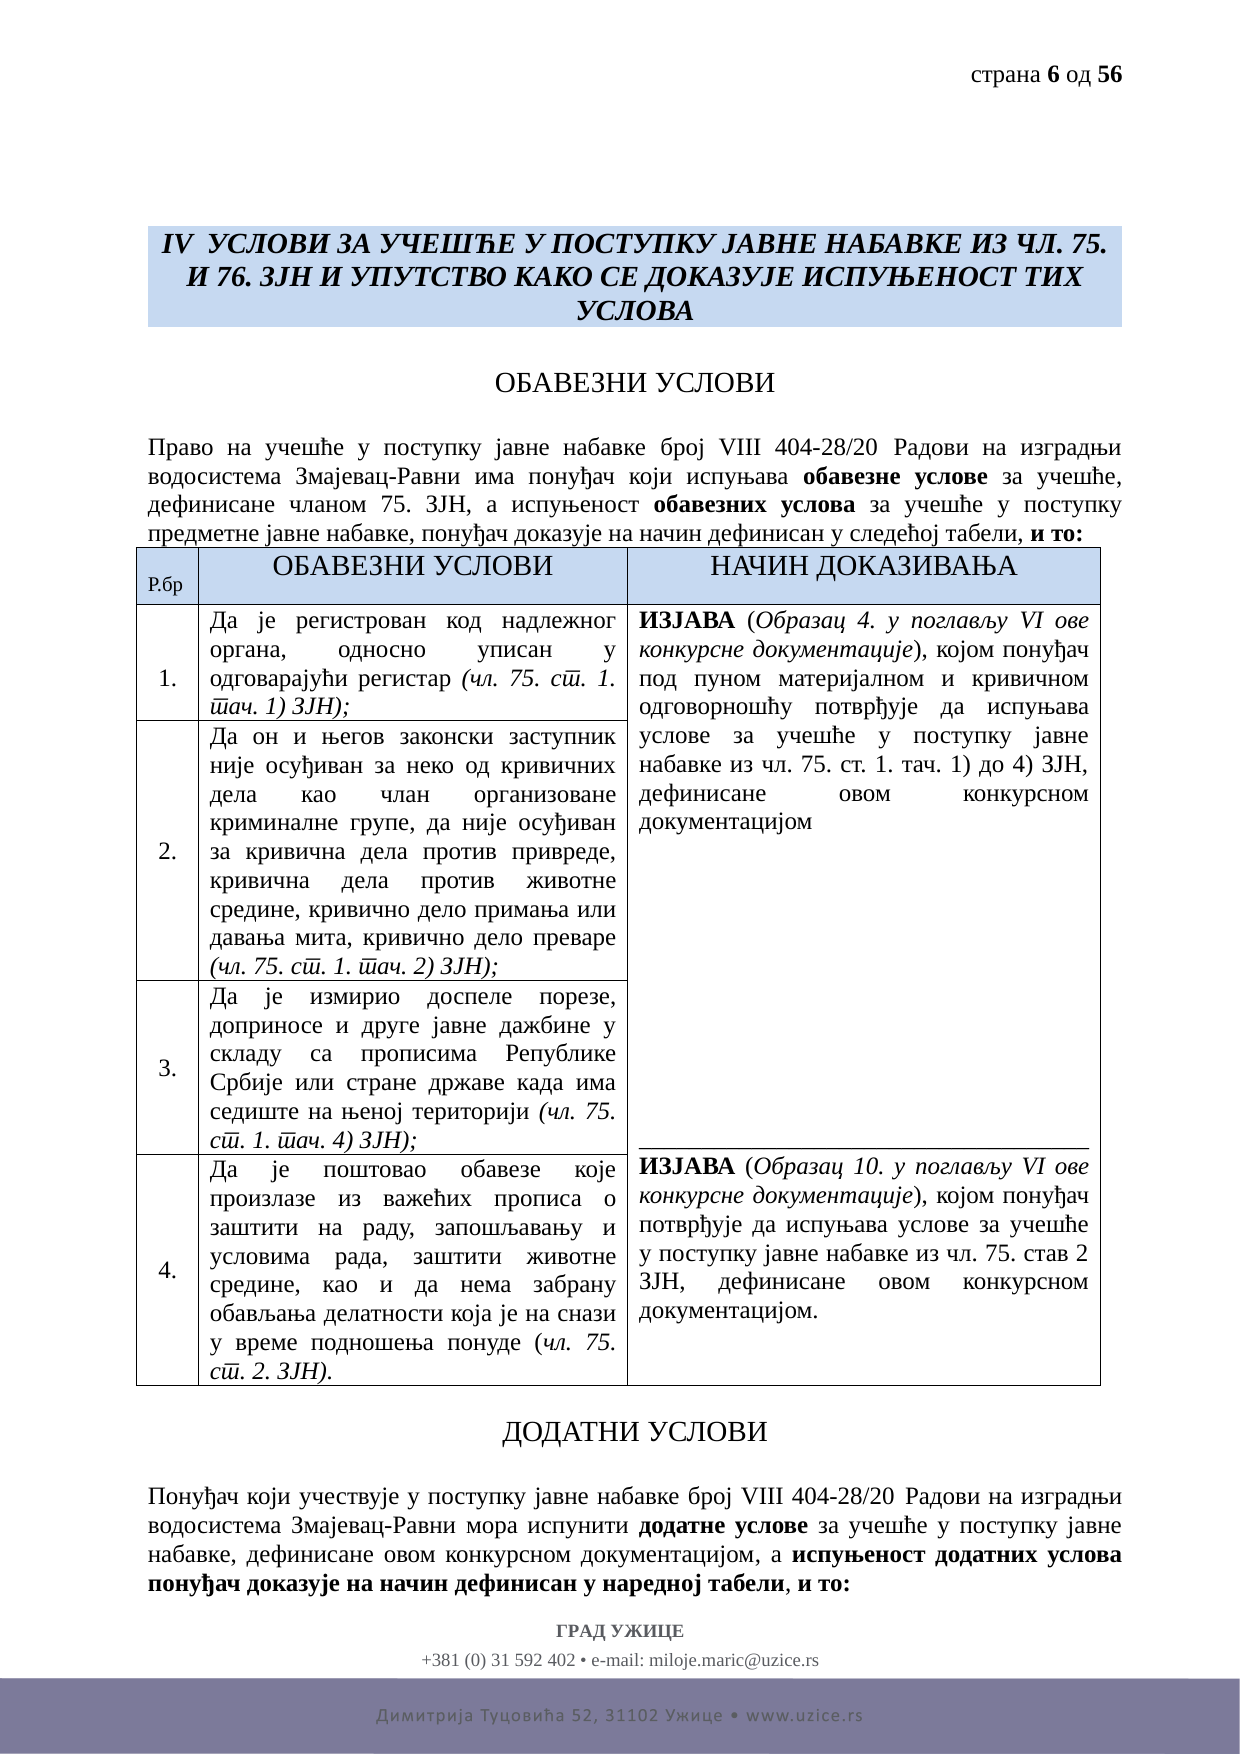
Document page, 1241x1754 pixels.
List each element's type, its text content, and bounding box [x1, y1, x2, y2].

picture [0, 1677, 1240, 1754]
table_cell Да је измирио доспеле порезе, доприносе и друге јавне дажбине у складу са прописима Републике Србије или стране државе када има седиште на њеној територији (чл. 75. ст. 1. тач. 4) ЗЈН); [199, 981, 627, 1153]
text Понуђач који учествује у поступку јавне набавке број VIII 404-28/20 Радови на изградњи водосистема Змајевац-Равни мора испунити додатне услове за учешће у поступку јавне набавке, дефинисане овом конкурсном документацијом, а испуњеност додатних услова понуђач доказује на начин дефинисан у наредној табели, и то: [148, 1481, 1122, 1596]
table_cell 1. [137, 605, 198, 720]
table_header НАЧИН ДОКАЗИВАЊА [628, 548, 1100, 604]
table_cell 2. [137, 721, 198, 980]
table_cell Да он и његов законски заступник није осуђиван за неко од кривичних дела као члан организоване криминалне групе, да није осуђиван за кривична дела против привреде, кривична дела против животне средине, кривично дело примања или давања мита, кривично дело преваре (чл. 75. ст. 1. тач. 2) ЗЈН); [199, 721, 627, 980]
table_cell 4. [137, 1155, 198, 1384]
text Право на учешће у поступку јавне набавке број VIII 404-28/20 Радови на изградњи водосистема Змајевац-Равни има понуђач који испуњава обавезне услове за учешће, дефинисане чланом 75. ЗЈН, а испуњеност обавезних услова за учешће у поступку предметне јавне набавке, понуђач доказује на начин дефинисан у следећој табели, и то: [148, 432, 1122, 547]
text ОБАВЕЗНИ УСЛОВИ [148, 365, 1122, 398]
text ДОДАТНИ УСЛОВИ [148, 1414, 1122, 1448]
table_cell ИЗЈАВА (Образац 4. у поглављу VI ове конкурсне документације), којом понуђач под пуном материјалном и кривичном одговорношћу потврђује да испуњава услове за учешће у поступку јавне набавке из чл. 75. ст. 1. тач. 1) до 4) ЗЈН, дефинисане овом конкурсном документацијом ____________________________________ ИЗЈАВА (Образац 10. у поглављу VI ове конкурсне документације), којом понуђач потврђује да испуњава услове за учешће у поступку јавне набавке из чл. 75. став 2 ЗЈН, дефинисане овом конкурсном документацијом. [628, 605, 1100, 1384]
table_cell Да је поштовао обавезе које произлазе из важећих прописа о заштити на раду, запошљавању и условима рада, заштити животне средине, као и да нема забрану обављања делатности која је на снази у време подношења понуде (чл. 75. ст. 2. ЗЈН). [199, 1155, 627, 1384]
table_header Р.бр [137, 548, 198, 604]
text IV УСЛОВИ ЗА УЧЕШЋЕ У ПОСТУПКУ ЈАВНЕ НАБАВКЕ ИЗ ЧЛ. 75. И 76. ЗЈН И УПУТСТВО КАКО СЕ ДОКАЗУЈЕ ИСПУЊЕНОСТ ТИХ УСЛОВА [148, 226, 1122, 327]
table_header ОБАВЕЗНИ УСЛОВИ [199, 548, 627, 604]
table_cell 3. [137, 981, 198, 1153]
table_cell Да је регистрован код надлежног органа, односно уписан у одговарајући регистар (чл. 75. ст. 1. тач. 1) ЗЈН); [199, 605, 627, 720]
